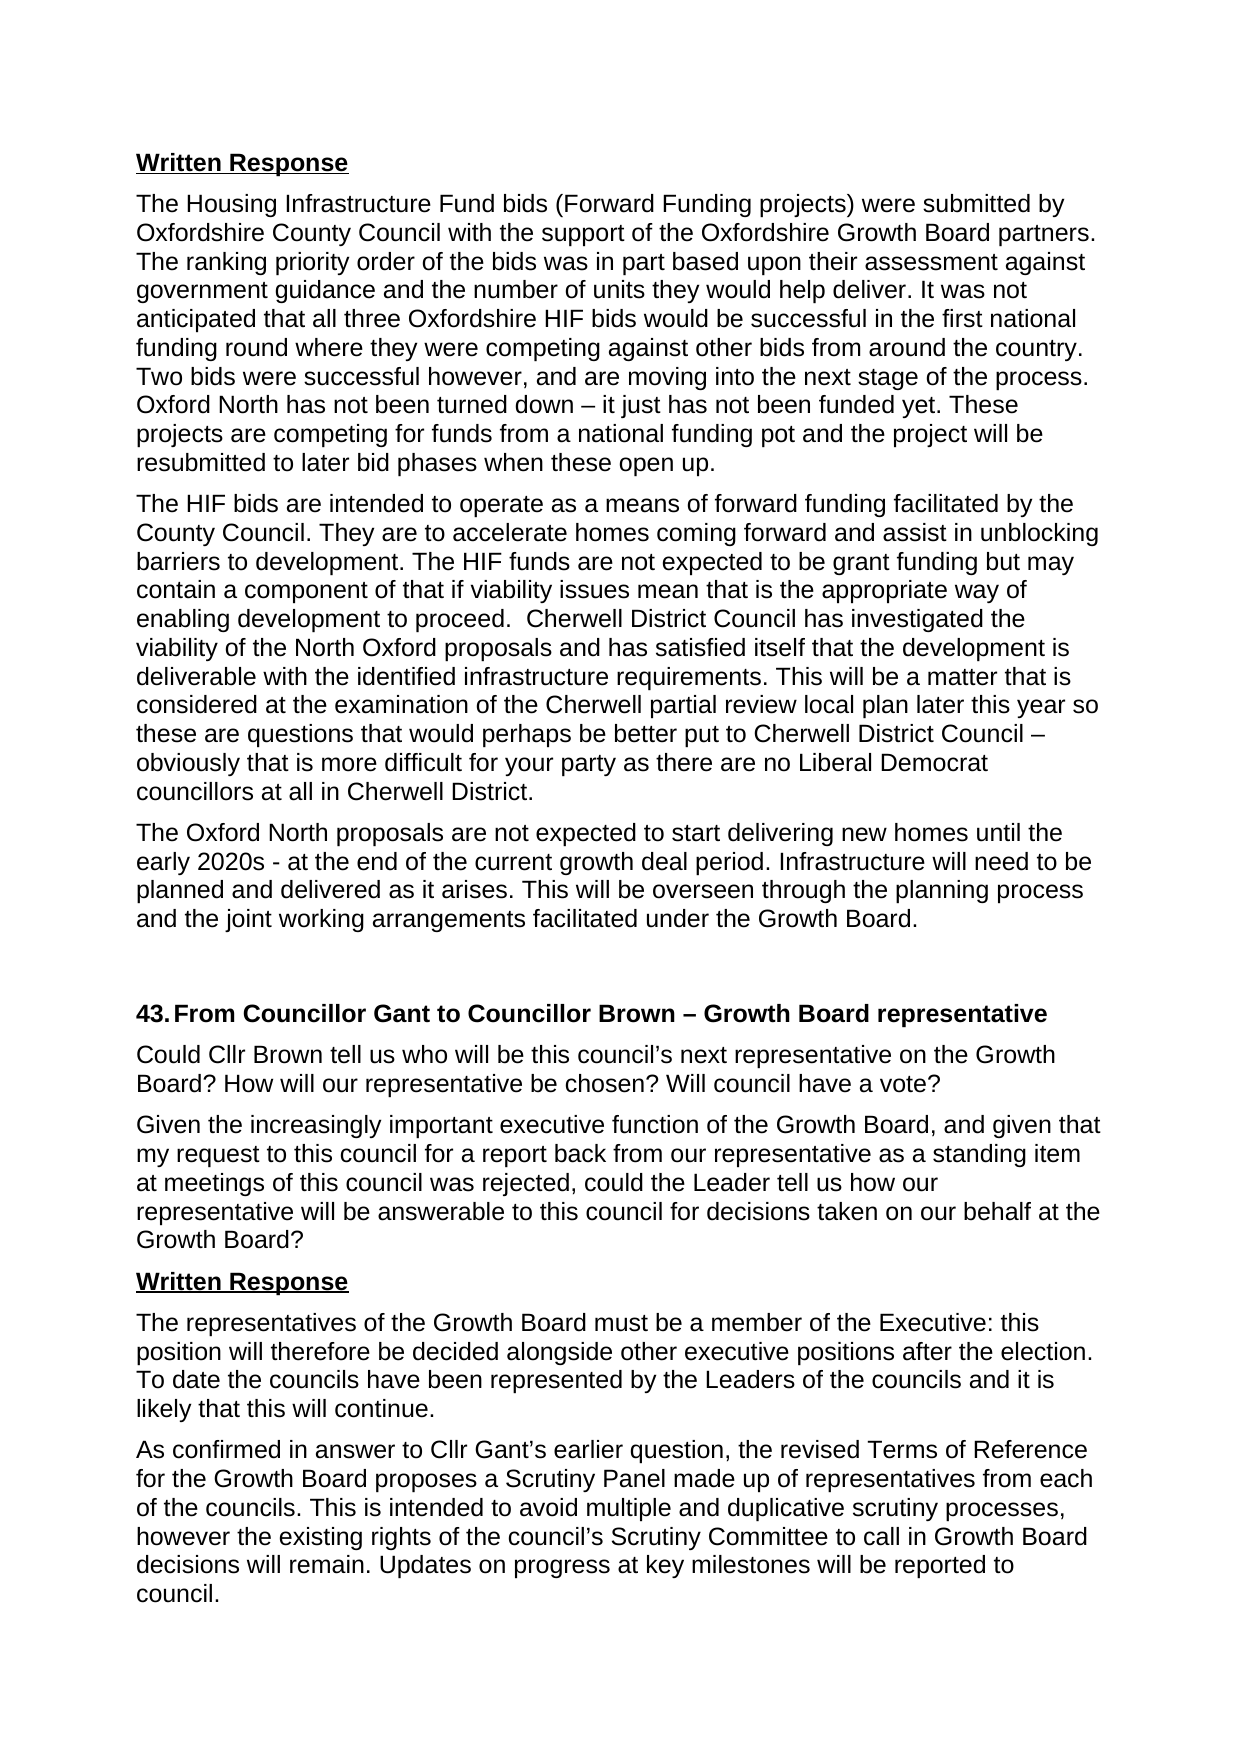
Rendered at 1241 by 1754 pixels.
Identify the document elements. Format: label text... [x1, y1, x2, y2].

subtitle From Councillor Gant to Councillor Brown – Growth Board representative [136, 999, 1104, 1028]
text The representatives of the Growth Board must be a member of the Executive: this position will therefore be decided alongside other executive positions after the election. To date the councils have been represented by the Leaders of the councils and it is likely that this will continue. [136, 1308, 1104, 1423]
text The Housing Infrastructure Fund bids (Forward Funding projects) were submitted by Oxfordshire County Council with the support of the Oxfordshire Growth Board partners. The ranking priority order of the bids was in part based upon their assessment against government guidance and the number of units they would help deliver. It was not anticipated that all three Oxfordshire HIF bids would be successful in the first national funding round where they were competing against other bids from around the country. Two bids were successful however, and are moving into the next stage of the process. Oxford North has not been turned down – it just has not been funded yet. These projects are competing for funds from a national funding pot and the project will be resubmitted to later bid phases when these open up. [136, 189, 1104, 476]
text As confirmed in answer to Cllr Gant’s earlier question, the revised Terms of Reference for the Growth Board proposes a Scrutiny Panel made up of representatives from each of the councils. This is intended to avoid multiple and duplicative scrutiny processes, however the existing rights of the council’s Scrutiny Committee to call in Growth Board decisions will remain. Updates on progress at key milestones will be reported to council. [136, 1435, 1104, 1608]
text The HIF bids are intended to operate as a means of forward funding facilitated by the County Council. They are to accelerate homes coming forward and assist in unblocking barriers to development. The HIF funds are not expected to be grant funding but may contain a component of that if viability issues mean that is the appropriate way of enabling development to proceed. Cherwell District Council has investigated the viability of the North Oxford proposals and has satisfied itself that the development is deliverable with the identified infrastructure requirements. This will be a matter that is considered at the examination of the Cherwell partial review local plan later this year so these are questions that would perhaps be better put to Cherwell District Council – obviously that is more difficult for your party as there are no Liberal Democrat councillors at all in Cherwell District. [136, 489, 1104, 805]
subtitle Written Response [136, 148, 1104, 176]
subtitle Written Response [136, 1266, 1104, 1295]
text The Oxford North proposals are not expected to start delivering new homes until the early 2020s - at the end of the current growth deal period. Infrastructure will need to be planned and delivered as it arises. This will be overseen through the planning process and the joint working arrangements facilitated under the Growth Board. [136, 818, 1104, 933]
text Given the increasingly important executive function of the Growth Board, and given that my request to this council for a report back from our representative as a standing item at meetings of this council was rejected, could the Leader tell us how our representative will be answerable to this council for decisions taken on our behalf at the Growth Board? [136, 1110, 1104, 1254]
text Could Cllr Brown tell us who will be this council’s next representative on the Growth Board? How will our representative be chosen? Will council have a vote? [136, 1040, 1104, 1098]
